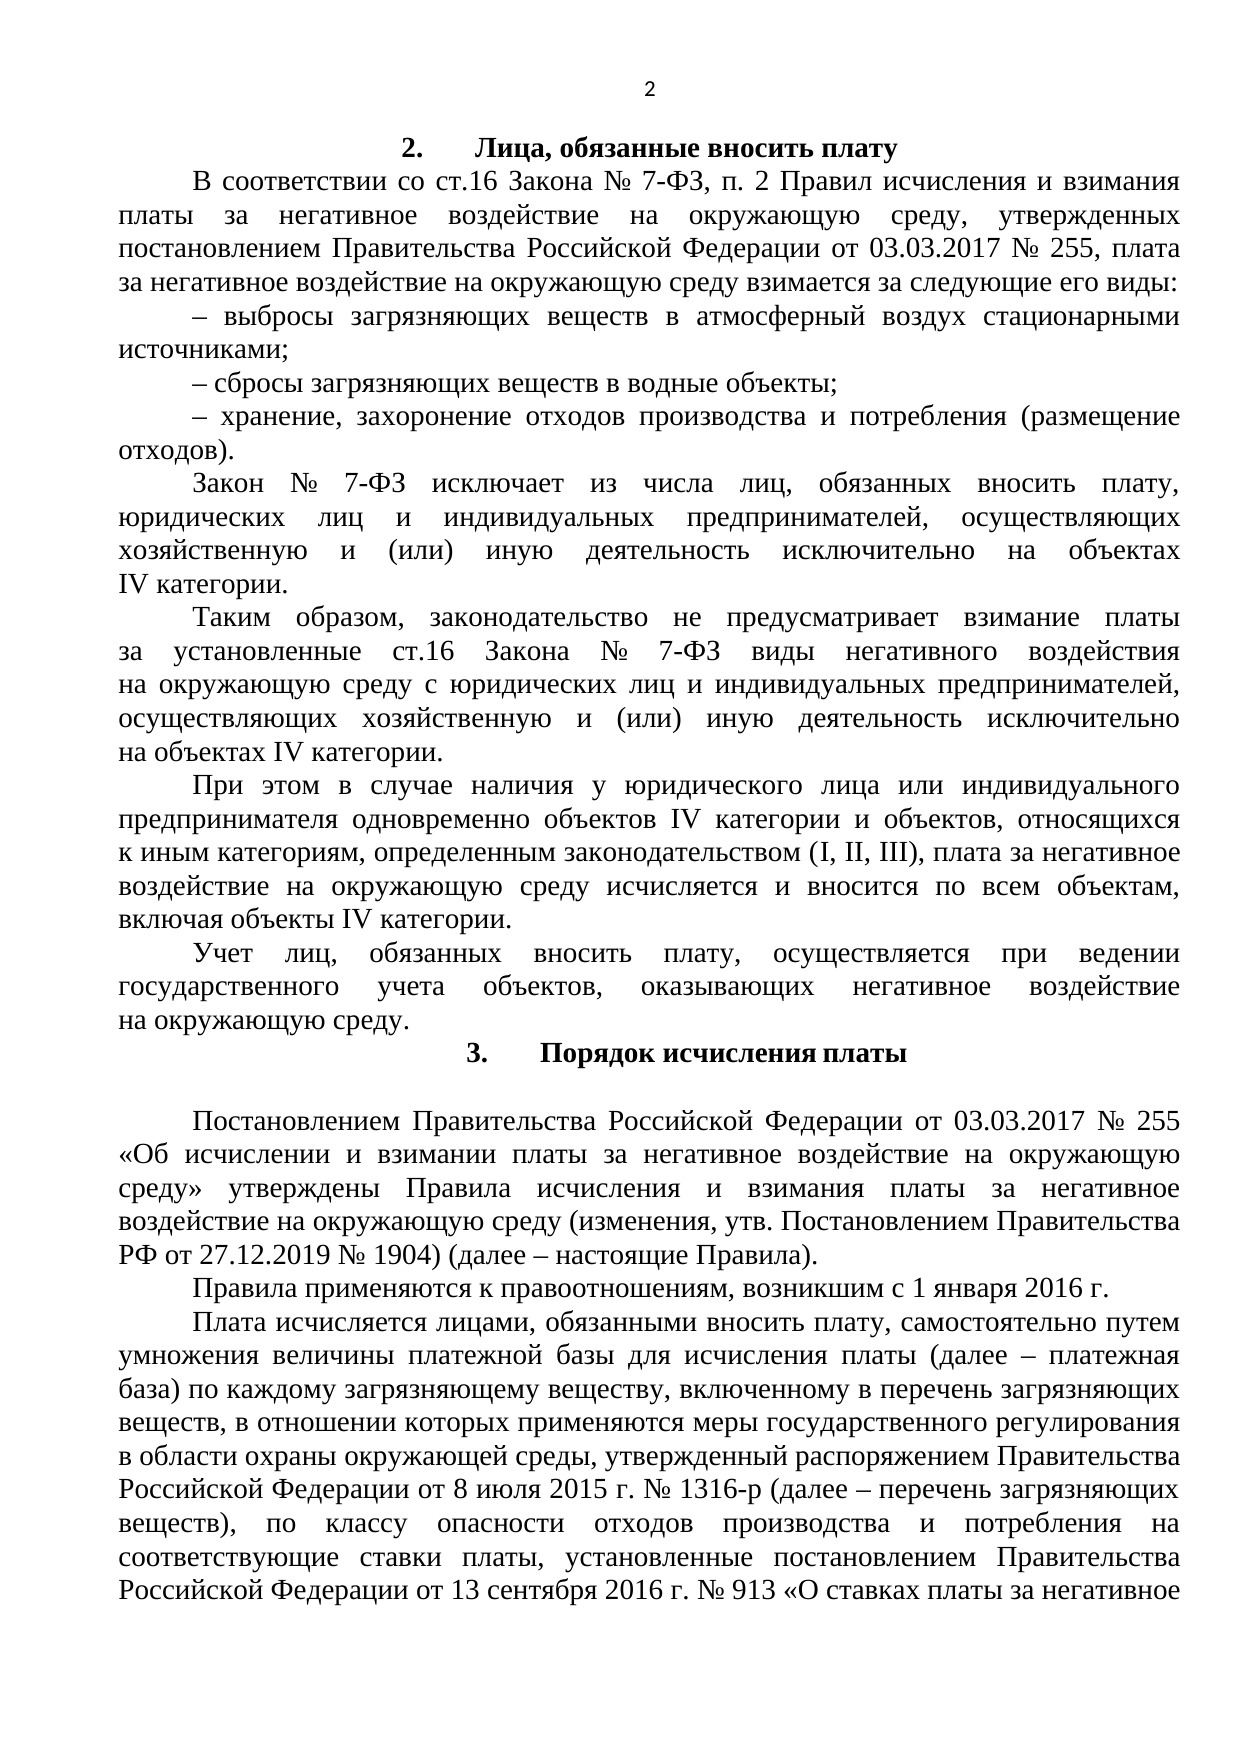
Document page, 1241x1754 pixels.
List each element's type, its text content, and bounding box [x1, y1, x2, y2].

text В соответствии со ст.16 Закона № 7-ФЗ, п. 2 Правил исчисления и взимания платы за негативное воздействие на окружающую среду, утвержденных постановлением Правительства Российской Федерации от 03.03.2017 № 255, плата за негативное воздействие на окружающую среду взимается за следующие его виды: [118, 163, 1181, 298]
text – сбросы загрязняющих веществ в водные объекты; [118, 365, 1181, 398]
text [118, 1304, 1181, 1606]
text – выбросы загрязняющих веществ в атмосферный воздух стационарными источниками; [118, 298, 1181, 365]
text Постановлением Правительства Российской Федерации от 03.03.2017 № 255 «Об исчислении и взимании платы за негативное воздействие на окружающую среду» утверждены Правила исчисления и взимания платы за негативное воздействие на окружающую среду (изменения, утв. Постановлением Правительства РФ от 27.12.2019 № 1904) (далее – настоящие Правила). [118, 1103, 1181, 1270]
list Лица, обязанные вносить плату [118, 130, 1181, 163]
text При этом в случае наличия у юридического лица или индивидуального предпринимателя одновременно объектов IV категории и объектов, относящихся к иным категориям, определенным законодательством (I, II, III), плата за негативное воздействие на окружающую среду исчисляется и вносится по всем объектам, включая объекты IV категории. [118, 767, 1181, 935]
text Правила применяются к правоотношениям, возникшим с 1 января 2016 г. [118, 1270, 1181, 1304]
text Учет лиц, обязанных вносить плату, осуществляется при ведении государственного учета объектов, оказывающих негативное воздействие на окружающую среду. [118, 935, 1181, 1036]
text Закон № 7-ФЗ исключает из числа лиц, обязанных вносить плату, юридических лиц и индивидуальных предпринимателей, осуществляющих хозяйственную и (или) иную деятельность исключительно на объектах IV категории. [118, 465, 1181, 599]
text Таким образом, законодательство не предусматривает взимание платы за установленные ст.16 Закона № 7-ФЗ виды негативного воздействия на окружающую среду с юридических лиц и индивидуальных предпринимателей, осуществляющих хозяйственную и (или) иную деятельность исключительно на объектах IV категории. [118, 599, 1181, 767]
text – хранение, захоронение отходов производства и потребления (размещение отходов). [118, 398, 1181, 465]
list Порядок исчисления платы [118, 1036, 1181, 1069]
